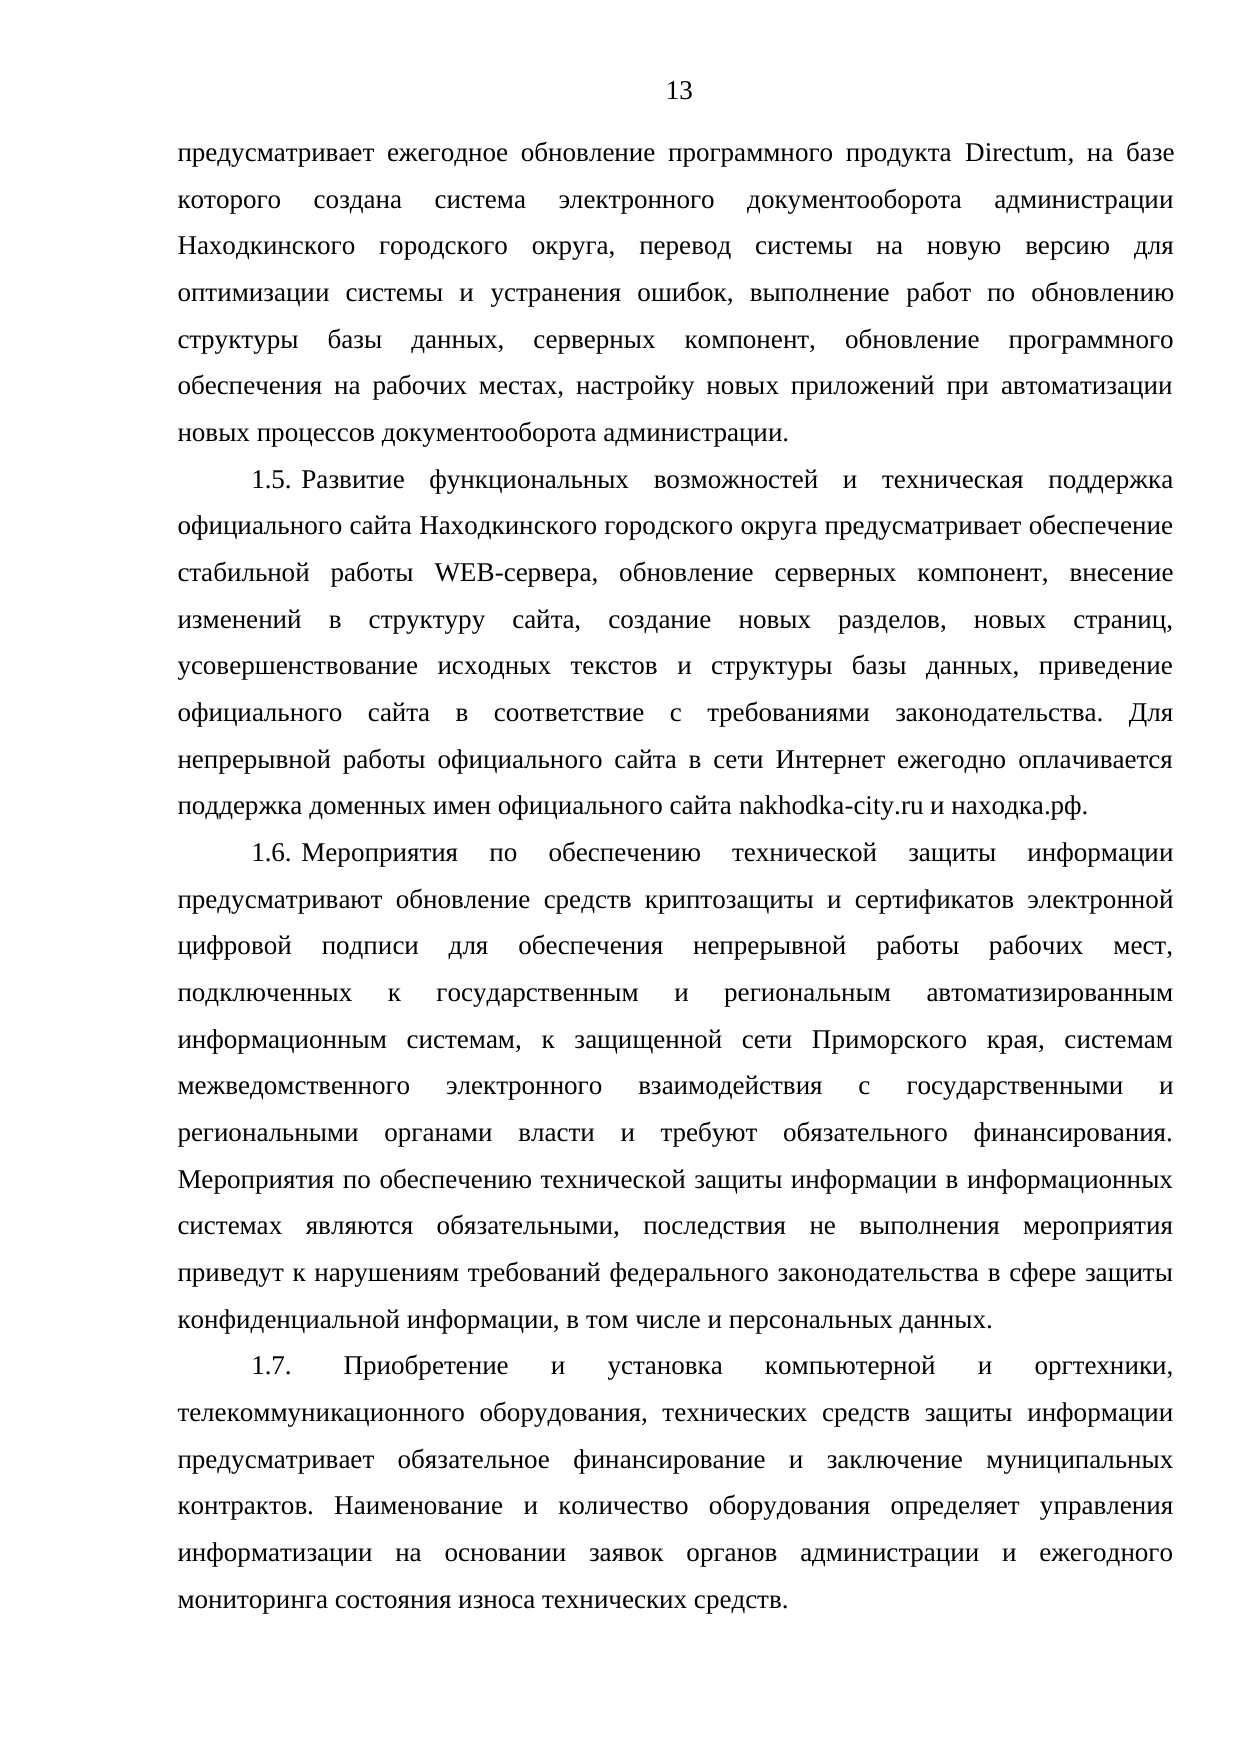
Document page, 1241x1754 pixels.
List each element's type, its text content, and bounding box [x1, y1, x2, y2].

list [177, 136, 1174, 447]
list Мероприятия по обеспечению технической защиты информации предусматривают обновление средств криптозащиты и сертификатов электронной цифровой подписи для обеспечения непрерывной работы рабочих мест, подключенных к государственным и региональным автоматизированным информационным системам, к защищенной сети Приморского края, системам межведомственного электронного взаимодействия с государственными и региональными органами власти и требуют обязательного финансирования. Мероприятия по обеспечению технической защиты информации в информационных системах являются обязательными, последствия не выполнения мероприятия приведут к нарушениям требований федерального законодательства в сфере защиты конфиденциальной информации, в том числе и персональных данных. [177, 836, 1174, 1334]
list Приобретение и установка компьютерной и оргтехники, телекоммуникационного оборудования, технических средств защиты информации предусматривает обязательное финансирование и заключение муниципальных контрактов. Наименование и количество оборудования определяет управления информатизации на основании заявок органов администрации и ежегодного мониторинга состояния износа технических средств. [177, 1349, 1174, 1614]
list Развитие функциональных возможностей и техническая поддержка официального сайта Находкинского городского округа предусматривает обеспечение стабильной работы WEB-сервера, обновление серверных компонент, внесение изменений в структуру сайта, создание новых разделов, новых страниц, усовершенствование исходных текстов и структуры базы данных, приведение официального сайта в соответствие с требованиями законодательства. Для непрерывной работы официального сайта в сети Интернет ежегодно оплачивается поддержка доменных имен официального сайта nakhodka-city.ru и находка.рф. [177, 463, 1174, 821]
